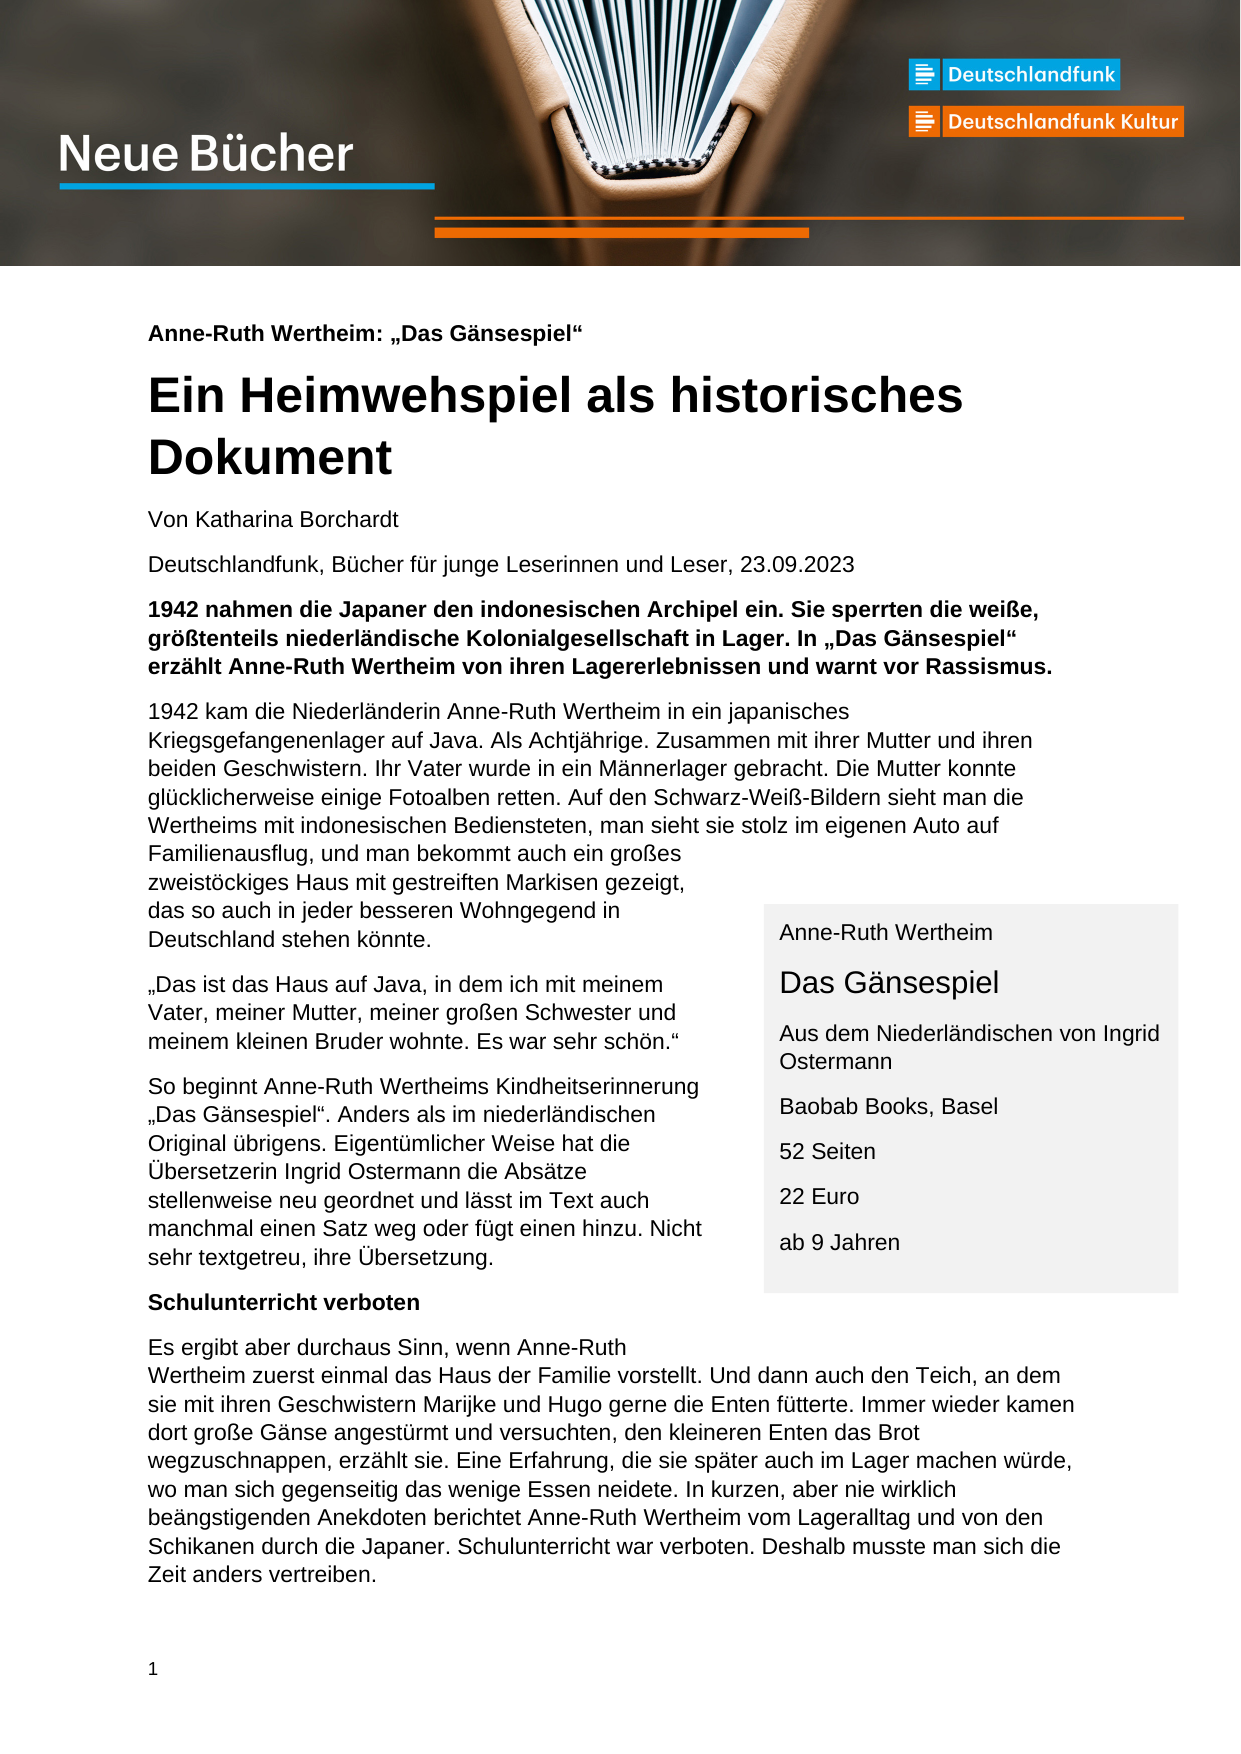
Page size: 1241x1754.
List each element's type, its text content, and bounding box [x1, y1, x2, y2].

text 1942 nahmen die Japaner den indonesischen Archipel ein. Sie sperrten die weiße, größtenteils niederländische Kolonialgesellschaft in Lager. In „Das Gänsespiel“ erzählt Anne-Ruth Wertheim von ihren Lagererlebnissen und warnt vor Rassismus. [148, 596, 1092, 679]
text 1942 kam die Niederländerin Anne-Ruth Wertheim in ein japanisches Kriegsgefangenenlager auf Java. Als Achtjährige. Zusammen mit ihrer Mutter und ihren beiden Geschwistern. Ihr Vater wurde in ein Männerlager gebracht. Die Mutter konnte glücklicherweise einige Fotoalben retten. Auf den Schwarz-Weiß-Bildern sieht man die Wertheims mit indonesischen Bediensteten, man sieht sie stolz im eigenen Auto auf Familienausflug, und man bekommt auch ein großes zweistöckiges Haus mit gestreiften Markisen gezeigt, das so auch in jeder besseren Wohngegend in Deutschland stehen könnte. [148, 698, 1092, 952]
text Von Katharina Borchardt [148, 506, 1092, 532]
text So beginnt Anne-Ruth Wertheims Kindheitserinnerung „Das Gänsespiel“. Anders als im niederländischen Original übrigens. Eigentümlicher Weise hat die Übersetzerin Ingrid Ostermann die Absätze stellenweise neu geordnet und lässt im Text auch manchmal einen Satz weg oder fügt einen hinzu. Nicht sehr textgetreu, ihre Übersetzung. [148, 1073, 763, 1270]
text „Das ist das Haus auf Java, in dem ich mit meinem Vater, meiner Mutter, meiner großen Schwester und meinem kleinen Bruder wohnte. Es war sehr schön.“ [148, 971, 763, 1054]
text Deutschlandfunk, Bücher für junge Leserinnen und Leser, 23.09.2023 [148, 551, 1092, 577]
text Anne-Ruth Wertheim: „Das Gänsespiel“ [148, 320, 1092, 346]
text Ein Heimwehspiel als historisches Dokument [148, 365, 1092, 485]
text Es ergibt aber durchaus Sinn, wenn Anne-Ruth Wertheim zuerst einmal das Haus der Familie vorstellt. Und dann auch den Teich, an dem sie mit ihren Geschwistern Marijke und Hugo gerne die Enten fütterte. Immer wieder kamen dort große Gänse angestürmt und versuchten, den kleineren Enten das Brot wegzuschnappen, erzählt sie. Eine Erfahrung, die sie später auch im Lager machen würde, wo man sich gegenseitig das wenige Essen neidete. In kurzen, aber nie wirklich beängstigenden Anekdoten berichtet Anne-Ruth Wertheim vom Lageralltag und von den Schikanen durch die Japaner. Schulunterricht war verboten. Deshalb musste man sich die Zeit anders vertreiben. [148, 1334, 1092, 1587]
text Schulunterricht verboten [148, 1288, 1092, 1315]
picture [0, 0, 1241, 266]
